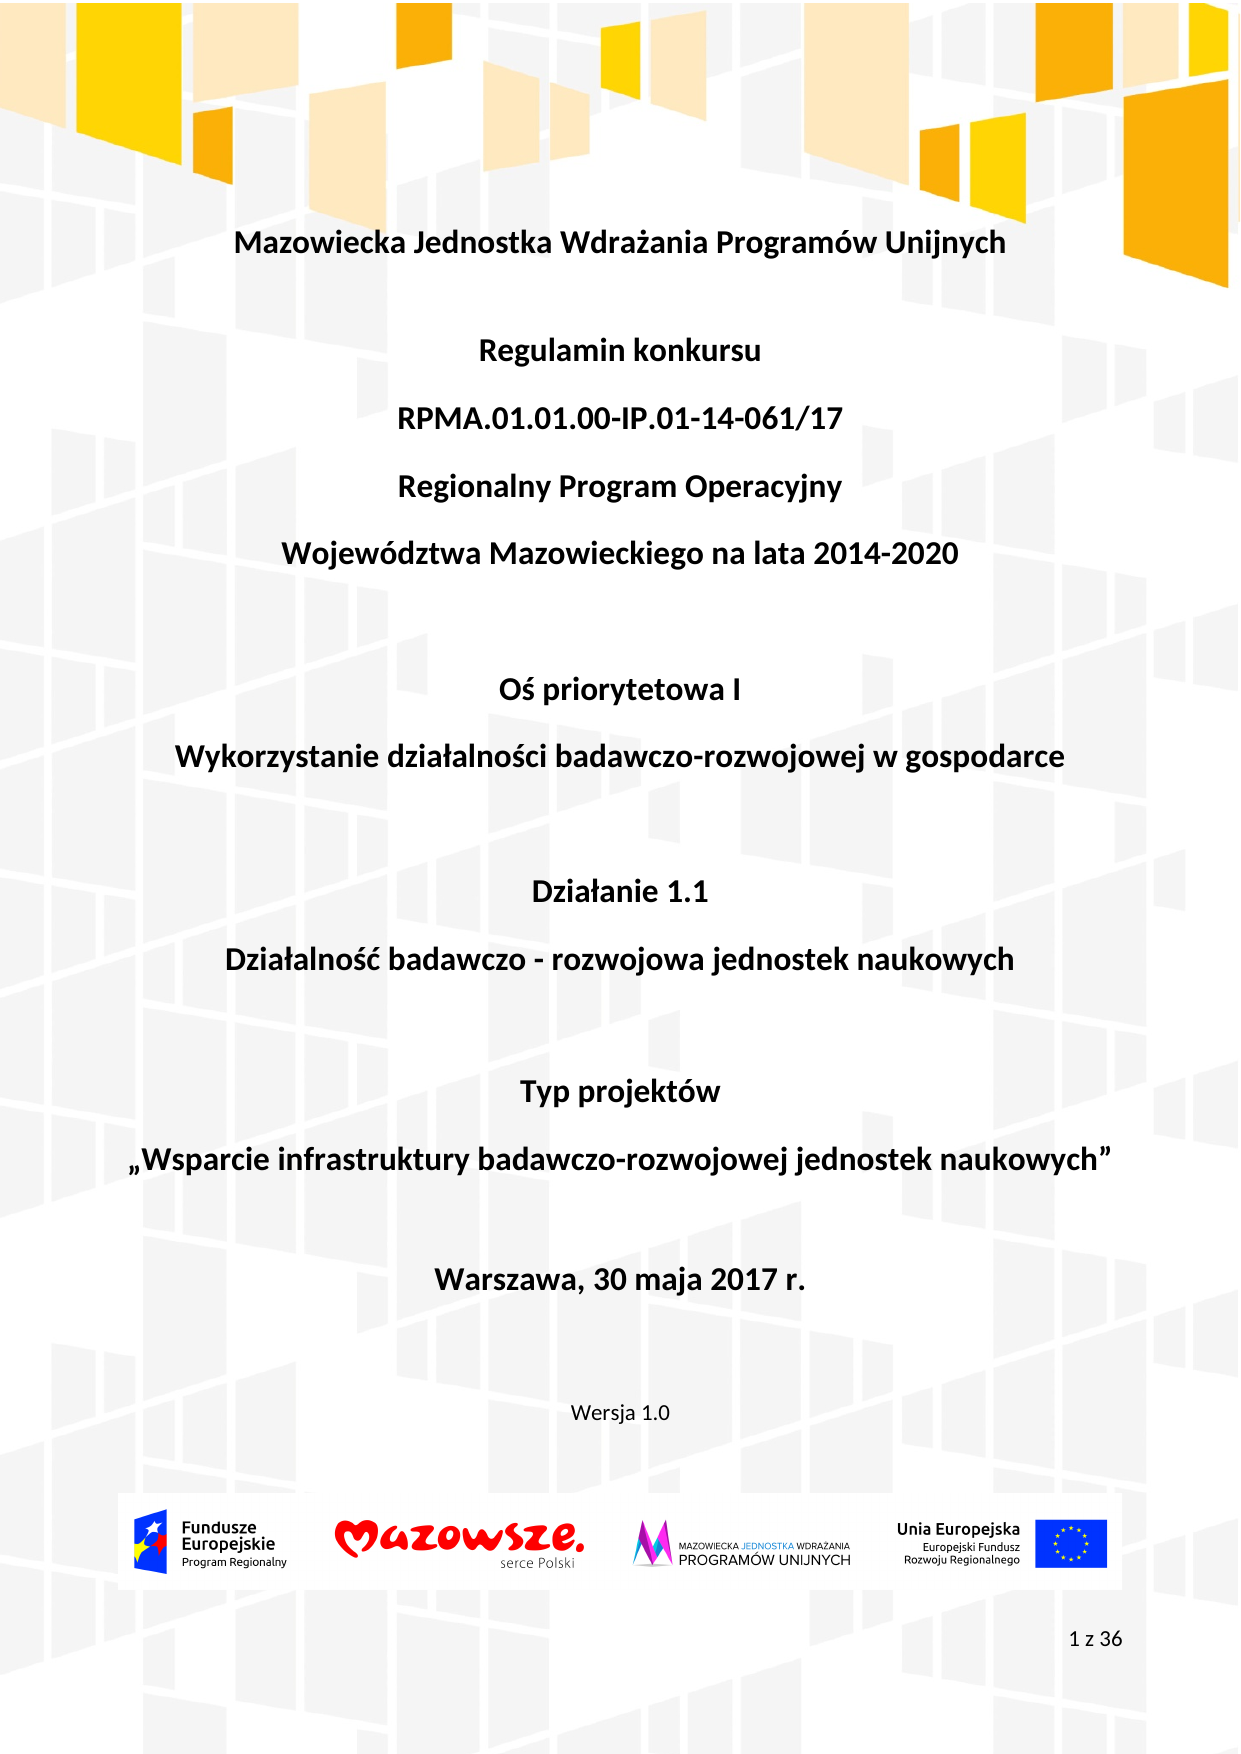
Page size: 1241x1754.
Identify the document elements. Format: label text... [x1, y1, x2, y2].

picture [0, 3, 1241, 1754]
text Warszawa, 30 maja 2017 r. [118, 1258, 1122, 1299]
text Regulamin konkursu [118, 329, 1122, 370]
text „Wsparcie infrastruktury badawczo-rozwojowej jednostek naukowych” [118, 1137, 1122, 1178]
text Wykorzystanie działalności badawczo-rozwojowej w gospodarce [118, 735, 1122, 776]
text Oś priorytetowa I [118, 667, 1122, 708]
text Wersja 1.0 [118, 1398, 1122, 1427]
text Typ projektów [118, 1070, 1122, 1111]
subtitle Działalność badawczo - rozwojowa jednostek naukowych [118, 938, 1122, 979]
text RPMA.01.01.00-IP.01-14-061/17 [118, 397, 1122, 438]
text Mazowiecka Jednostka Wdrażania Programów Unijnych [118, 221, 1122, 262]
text Województwa Mazowieckiego na lata 2014-2020 [118, 532, 1122, 573]
text Działanie 1.1 [118, 870, 1122, 911]
text Regionalny Program Operacyjny [118, 465, 1122, 505]
